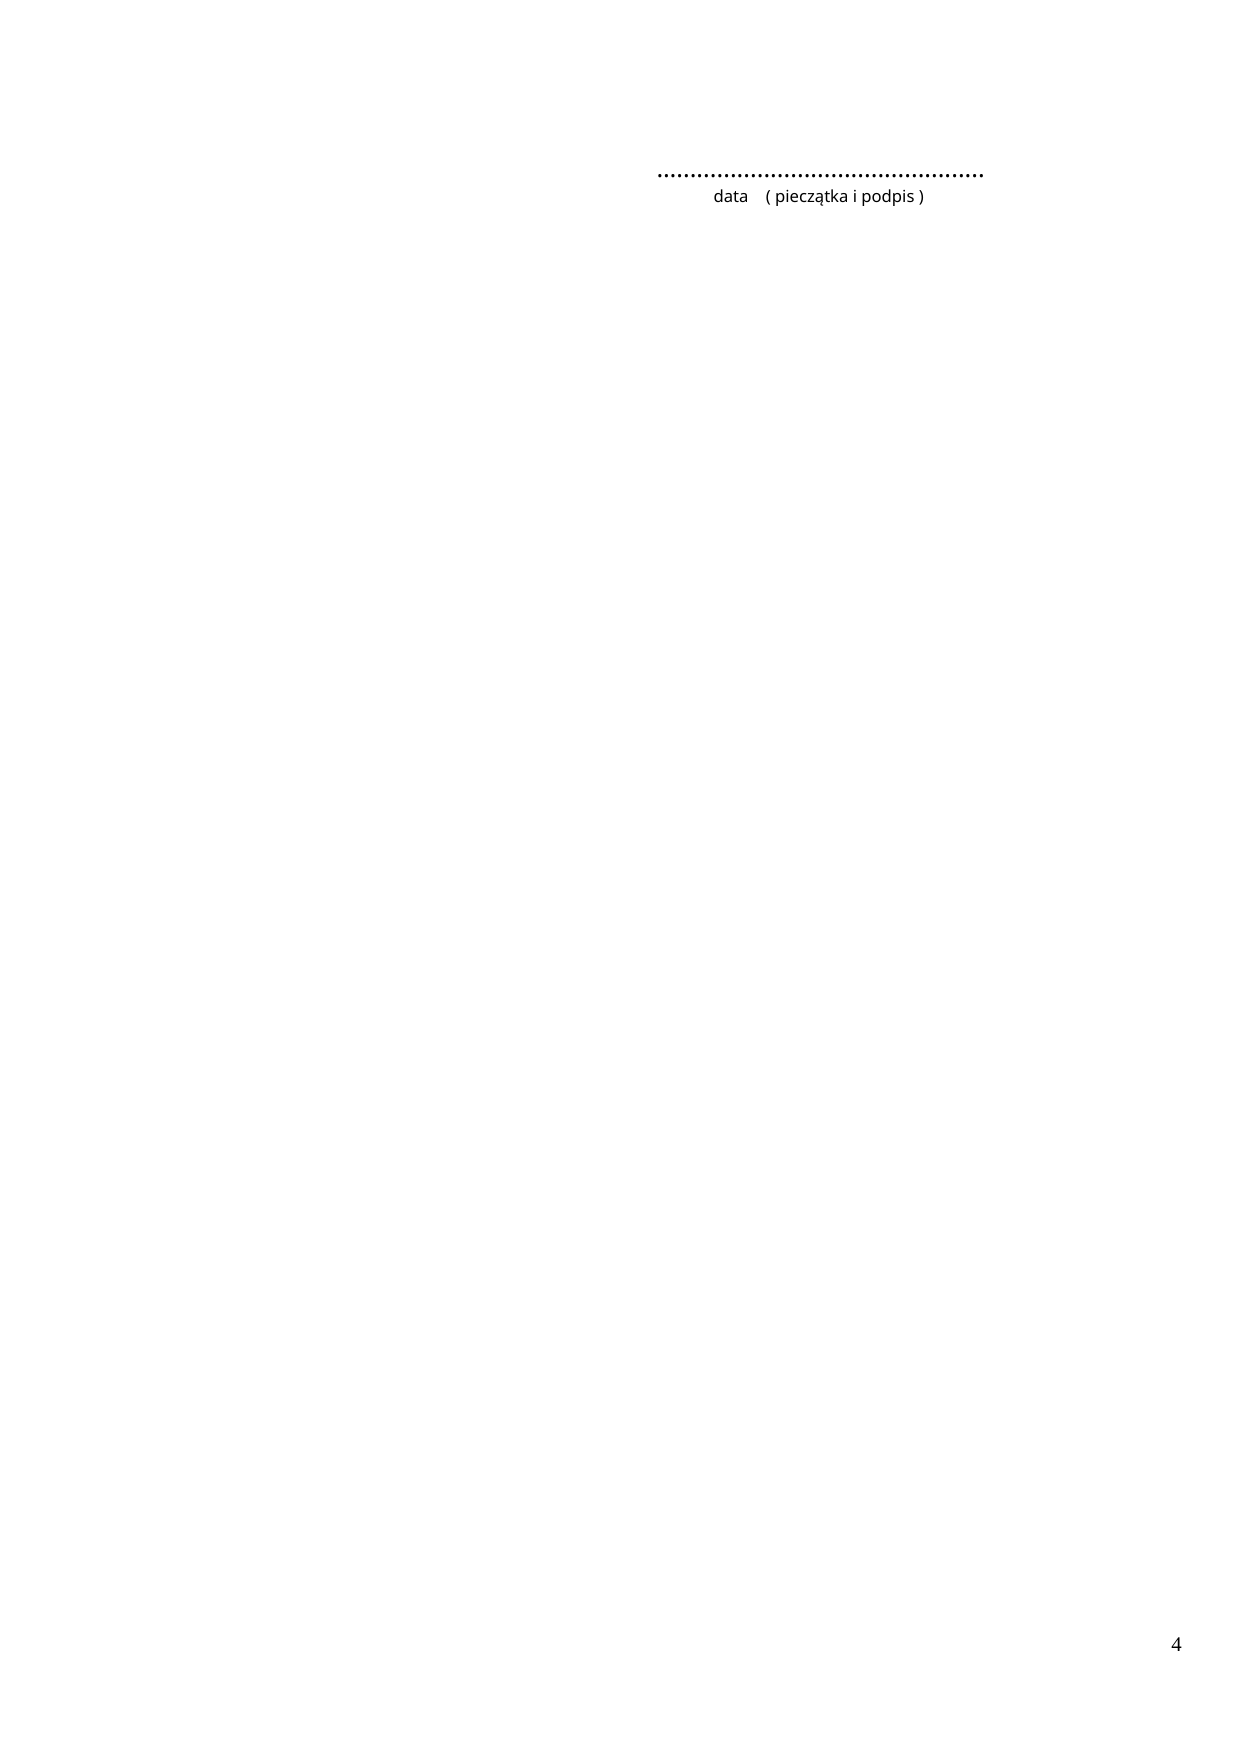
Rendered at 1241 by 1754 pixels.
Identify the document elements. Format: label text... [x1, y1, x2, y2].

text data ( pieczątka i podpis ) [89, 185, 1181, 208]
text ….............................................. [89, 151, 1181, 185]
